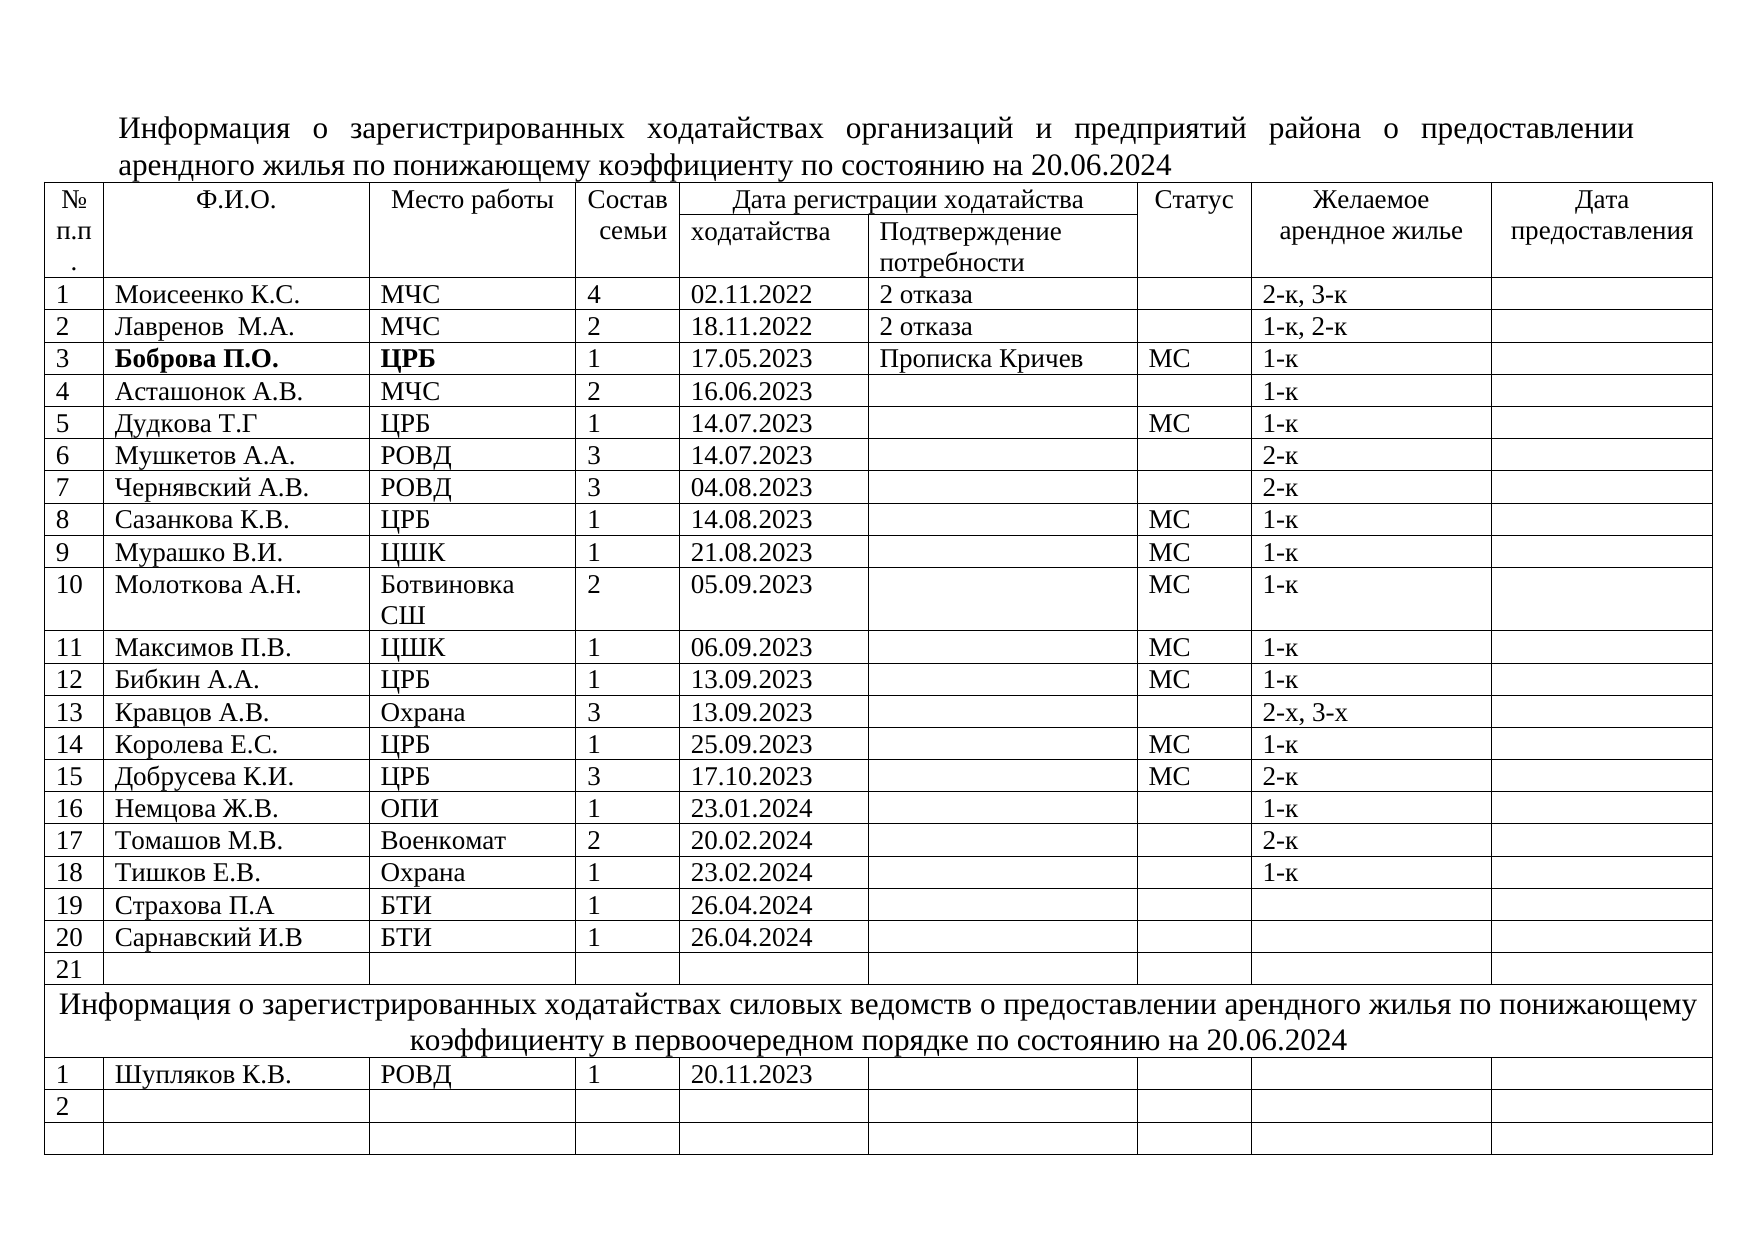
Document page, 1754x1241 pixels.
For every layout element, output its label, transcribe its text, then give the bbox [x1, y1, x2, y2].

table_cell 4 [45, 375, 103, 406]
table_cell [869, 696, 1137, 727]
table_cell Королева Е.С. [104, 728, 369, 759]
table_cell 1 [576, 504, 679, 535]
table_cell МЧС [370, 310, 575, 342]
table_cell 1 [576, 407, 679, 438]
table_cell [680, 1090, 868, 1122]
table_cell 19 [45, 889, 103, 920]
table_cell РОВД [370, 471, 575, 502]
table_cell [869, 536, 1137, 567]
table_cell [1492, 760, 1712, 791]
table_cell Сазанкова К.В. [104, 504, 369, 535]
table_cell 3 [576, 439, 679, 470]
table_cell [869, 439, 1137, 470]
table_cell 2 [576, 568, 679, 630]
table_cell [1492, 857, 1712, 888]
table_cell 02.11.2022 [680, 278, 868, 309]
table_cell Сарнавский И.В [104, 921, 369, 952]
table_cell [869, 792, 1137, 823]
table_cell [1492, 278, 1712, 309]
table_cell Мушкетов А.А. [104, 439, 369, 470]
table_cell [1252, 1123, 1491, 1154]
table_header Дата предоставления [1492, 183, 1712, 277]
table_cell БТИ [370, 921, 575, 952]
table_cell 20 [45, 921, 103, 952]
table_cell 9 [45, 536, 103, 567]
table_cell 1 [576, 792, 679, 823]
table_cell [1492, 536, 1712, 567]
table_cell 3 [45, 343, 103, 374]
table_cell МС [1138, 407, 1251, 438]
table_cell 1-к [1252, 375, 1491, 406]
table_cell 2 [576, 375, 679, 406]
table_cell Молоткова А.Н. [104, 568, 369, 630]
table_cell [1138, 857, 1251, 888]
table_cell [869, 631, 1137, 662]
table_cell [104, 1090, 369, 1122]
table_cell [1492, 664, 1712, 694]
table_cell 6 [45, 439, 103, 470]
table_cell 25.09.2023 [680, 728, 868, 759]
table_cell 13.09.2023 [680, 664, 868, 694]
table_cell [1138, 953, 1251, 984]
table_cell [370, 953, 575, 984]
table_cell 2-к [1252, 760, 1491, 791]
table_cell [1138, 310, 1251, 342]
table_cell 21 [45, 953, 103, 984]
table_header Ф.И.О. [104, 183, 369, 277]
table_cell [1492, 921, 1712, 952]
table_cell Прописка Кричев [869, 343, 1137, 374]
table_cell 05.09.2023 [680, 568, 868, 630]
table_cell Бибкин А.А. [104, 664, 369, 694]
table_cell [869, 953, 1137, 984]
table_cell [1138, 439, 1251, 470]
table_cell 4 [576, 278, 679, 309]
table_cell [1138, 921, 1251, 952]
table_cell 23.01.2024 [680, 792, 868, 823]
table_cell 2-к [1252, 824, 1491, 856]
table_cell ЦШК [370, 536, 575, 567]
table_cell [1492, 1058, 1712, 1089]
table_cell [1492, 889, 1712, 920]
table_cell 1-к [1252, 407, 1491, 438]
table_cell [576, 953, 679, 984]
table_cell [680, 1123, 868, 1154]
table_cell МЧС [370, 375, 575, 406]
table_cell 1-к [1252, 664, 1491, 694]
table_cell [104, 1123, 369, 1154]
table_cell ЦРБ [370, 407, 575, 438]
table_cell МС [1138, 760, 1251, 791]
table_cell [869, 921, 1137, 952]
table_cell 1 [576, 343, 679, 374]
table_cell Мурашко В.И. [104, 536, 369, 567]
table_header Состав семьи [576, 183, 679, 277]
table_cell РОВД [370, 439, 575, 470]
table_cell Боброва П.О. [104, 343, 369, 374]
text Информация о зарегистрированных ходатайствах организаций и предприятий района о предоставлении арендного жилья по понижающему коэффициенту по состоянию на 20.06.2024 [118, 110, 1636, 182]
table_cell [1492, 343, 1712, 374]
table_cell 1-к [1252, 536, 1491, 567]
table_cell 14.08.2023 [680, 504, 868, 535]
table_cell Немцова Ж.В. [104, 792, 369, 823]
table_cell Дудкова Т.Г [104, 407, 369, 438]
table_cell Добрусева К.И. [104, 760, 369, 791]
table_cell 1 [45, 1058, 103, 1089]
table_cell 1 [576, 889, 679, 920]
table_cell 5 [45, 407, 103, 438]
table_cell ЦРБ [370, 728, 575, 759]
table_cell РОВД [370, 1058, 575, 1089]
table_cell 11 [45, 631, 103, 662]
table_cell 2-к [1252, 471, 1491, 502]
table_cell [869, 889, 1137, 920]
table_cell МС [1138, 728, 1251, 759]
table_cell [1492, 1123, 1712, 1154]
table_cell 2-к, 3-к [1252, 278, 1491, 309]
table_cell [1492, 696, 1712, 727]
table_cell 2 [576, 310, 679, 342]
table_cell [1138, 375, 1251, 406]
table_cell 16.06.2023 [680, 375, 868, 406]
table_cell 8 [45, 504, 103, 535]
table_cell 7 [45, 471, 103, 502]
table_cell [1492, 407, 1712, 438]
table_cell ЦРБ [370, 504, 575, 535]
table_cell [869, 1123, 1137, 1154]
table_header Статус [1138, 183, 1251, 277]
table_cell Тишков Е.В. [104, 857, 369, 888]
table_cell 12 [45, 664, 103, 694]
table_cell Военкомат [370, 824, 575, 856]
table_cell [1138, 1058, 1251, 1089]
table_cell [869, 375, 1137, 406]
table_cell 2 отказа [869, 278, 1137, 309]
table_cell 3 [576, 696, 679, 727]
table_cell [1252, 1058, 1491, 1089]
table_cell [869, 857, 1137, 888]
table_cell 1 [45, 278, 103, 309]
table_cell 06.09.2023 [680, 631, 868, 662]
table_cell МС [1138, 504, 1251, 535]
table_cell 13 [45, 696, 103, 727]
table_cell [1492, 504, 1712, 535]
table_cell 17.05.2023 [680, 343, 868, 374]
table_cell Информация о зарегистрированных ходатайствах силовых ведомств о предоставлении арендного жилья по понижающему коэффициенту в первоочередном порядке по состоянию на 20.06.2024 [45, 985, 1712, 1057]
table_cell [1252, 921, 1491, 952]
table_cell [1492, 1090, 1712, 1122]
table_cell 1-к [1252, 568, 1491, 630]
table_cell 14.07.2023 [680, 439, 868, 470]
table_cell 2 [45, 310, 103, 342]
table_header Желаемое арендное жилье [1252, 183, 1491, 277]
table_cell [1492, 824, 1712, 856]
table_cell 1 [576, 664, 679, 694]
table_cell [869, 728, 1137, 759]
table_cell [1138, 696, 1251, 727]
table_cell МС [1138, 631, 1251, 662]
table_cell 2 отказа [869, 310, 1137, 342]
table_header № п.п. [45, 183, 103, 277]
table_cell [1492, 631, 1712, 662]
table_cell 14.07.2023 [680, 407, 868, 438]
table_cell 1 [576, 631, 679, 662]
table_cell [1492, 471, 1712, 502]
table_cell 10 [45, 568, 103, 630]
table_cell 26.04.2024 [680, 921, 868, 952]
table_cell 3 [576, 760, 679, 791]
table_cell [1492, 953, 1712, 984]
table_cell ЦРБ [370, 760, 575, 791]
table_header Дата регистрации ходатайства [680, 183, 1137, 214]
table_cell 2 [45, 1090, 103, 1122]
table_cell 1-к, 2-к [1252, 310, 1491, 342]
table_cell 18 [45, 857, 103, 888]
table_cell 3 [576, 471, 679, 502]
table_cell 21.08.2023 [680, 536, 868, 567]
table_cell [104, 953, 369, 984]
table_cell Лавренов М.А. [104, 310, 369, 342]
table_cell [1138, 889, 1251, 920]
table_cell [1252, 953, 1491, 984]
table_cell 2 [576, 824, 679, 856]
table_cell [869, 504, 1137, 535]
table_cell [680, 953, 868, 984]
table_cell [1492, 375, 1712, 406]
table_cell ЦРБ [370, 664, 575, 694]
table_cell МЧС [370, 278, 575, 309]
table_cell 1-к [1252, 504, 1491, 535]
table_cell Страхова П.А [104, 889, 369, 920]
table_cell [576, 1123, 679, 1154]
table_cell Охрана [370, 696, 575, 727]
table_cell 13.09.2023 [680, 696, 868, 727]
table_cell [1138, 1123, 1251, 1154]
table_cell Чернявский А.В. [104, 471, 369, 502]
table_cell [869, 471, 1137, 502]
table_cell 17.10.2023 [680, 760, 868, 791]
table_cell [869, 1090, 1137, 1122]
table_cell [1492, 792, 1712, 823]
table_cell 16 [45, 792, 103, 823]
table_cell 1 [576, 1058, 679, 1089]
table_header Место работы [370, 183, 575, 277]
table_cell 04.08.2023 [680, 471, 868, 502]
table_cell [1138, 792, 1251, 823]
table_cell [1138, 824, 1251, 856]
table_cell 2-к [1252, 439, 1491, 470]
table_cell [1252, 889, 1491, 920]
table_cell [370, 1123, 575, 1154]
table_cell БТИ [370, 889, 575, 920]
table_cell Томашов М.В. [104, 824, 369, 856]
table_cell 1-к [1252, 631, 1491, 662]
table_cell 23.02.2024 [680, 857, 868, 888]
table_cell Максимов П.В. [104, 631, 369, 662]
table_cell 1 [576, 921, 679, 952]
table_cell Асташонок А.В. [104, 375, 369, 406]
table_cell 20.11.2023 [680, 1058, 868, 1089]
table_cell 1-к [1252, 857, 1491, 888]
table_cell Моисеенко К.С. [104, 278, 369, 309]
table_cell МС [1138, 343, 1251, 374]
table_cell [869, 664, 1137, 694]
table_cell ЦШК [370, 631, 575, 662]
table_cell ОПИ [370, 792, 575, 823]
table_cell Охрана [370, 857, 575, 888]
table_cell 26.04.2024 [680, 889, 868, 920]
table_cell [1252, 1090, 1491, 1122]
table_cell [869, 407, 1137, 438]
table_cell [1492, 728, 1712, 759]
table_cell [576, 1090, 679, 1122]
table_cell [869, 568, 1137, 630]
table_cell 1-к [1252, 728, 1491, 759]
table_cell [1492, 310, 1712, 342]
table_cell 15 [45, 760, 103, 791]
table_cell Подтверждение потребности [869, 215, 1137, 277]
table_cell 1 [576, 536, 679, 567]
table_cell 20.02.2024 [680, 824, 868, 856]
table_cell 1-к [1252, 792, 1491, 823]
table_cell МС [1138, 664, 1251, 694]
table_cell [45, 1123, 103, 1154]
table_cell ходатайства [680, 215, 868, 277]
table_cell [1138, 471, 1251, 502]
table_cell Шупляков К.В. [104, 1058, 369, 1089]
table_cell 17 [45, 824, 103, 856]
table_cell 1 [576, 728, 679, 759]
table_cell [869, 824, 1137, 856]
table_cell 1-к [1252, 343, 1491, 374]
table_cell ЦРБ [370, 343, 575, 374]
table_cell Кравцов А.В. [104, 696, 369, 727]
table_cell 1 [576, 857, 679, 888]
table_cell Ботвиновка СШ [370, 568, 575, 630]
table_cell [370, 1090, 575, 1122]
table_cell 2-х, 3-х [1252, 696, 1491, 727]
table_cell [1492, 439, 1712, 470]
table_cell 14 [45, 728, 103, 759]
table_cell 18.11.2022 [680, 310, 868, 342]
table_cell [869, 1058, 1137, 1089]
table_cell [1492, 568, 1712, 630]
table_cell [1138, 1090, 1251, 1122]
table_cell [869, 760, 1137, 791]
table_cell МС [1138, 536, 1251, 567]
table_cell [1138, 278, 1251, 309]
table_cell МС [1138, 568, 1251, 630]
